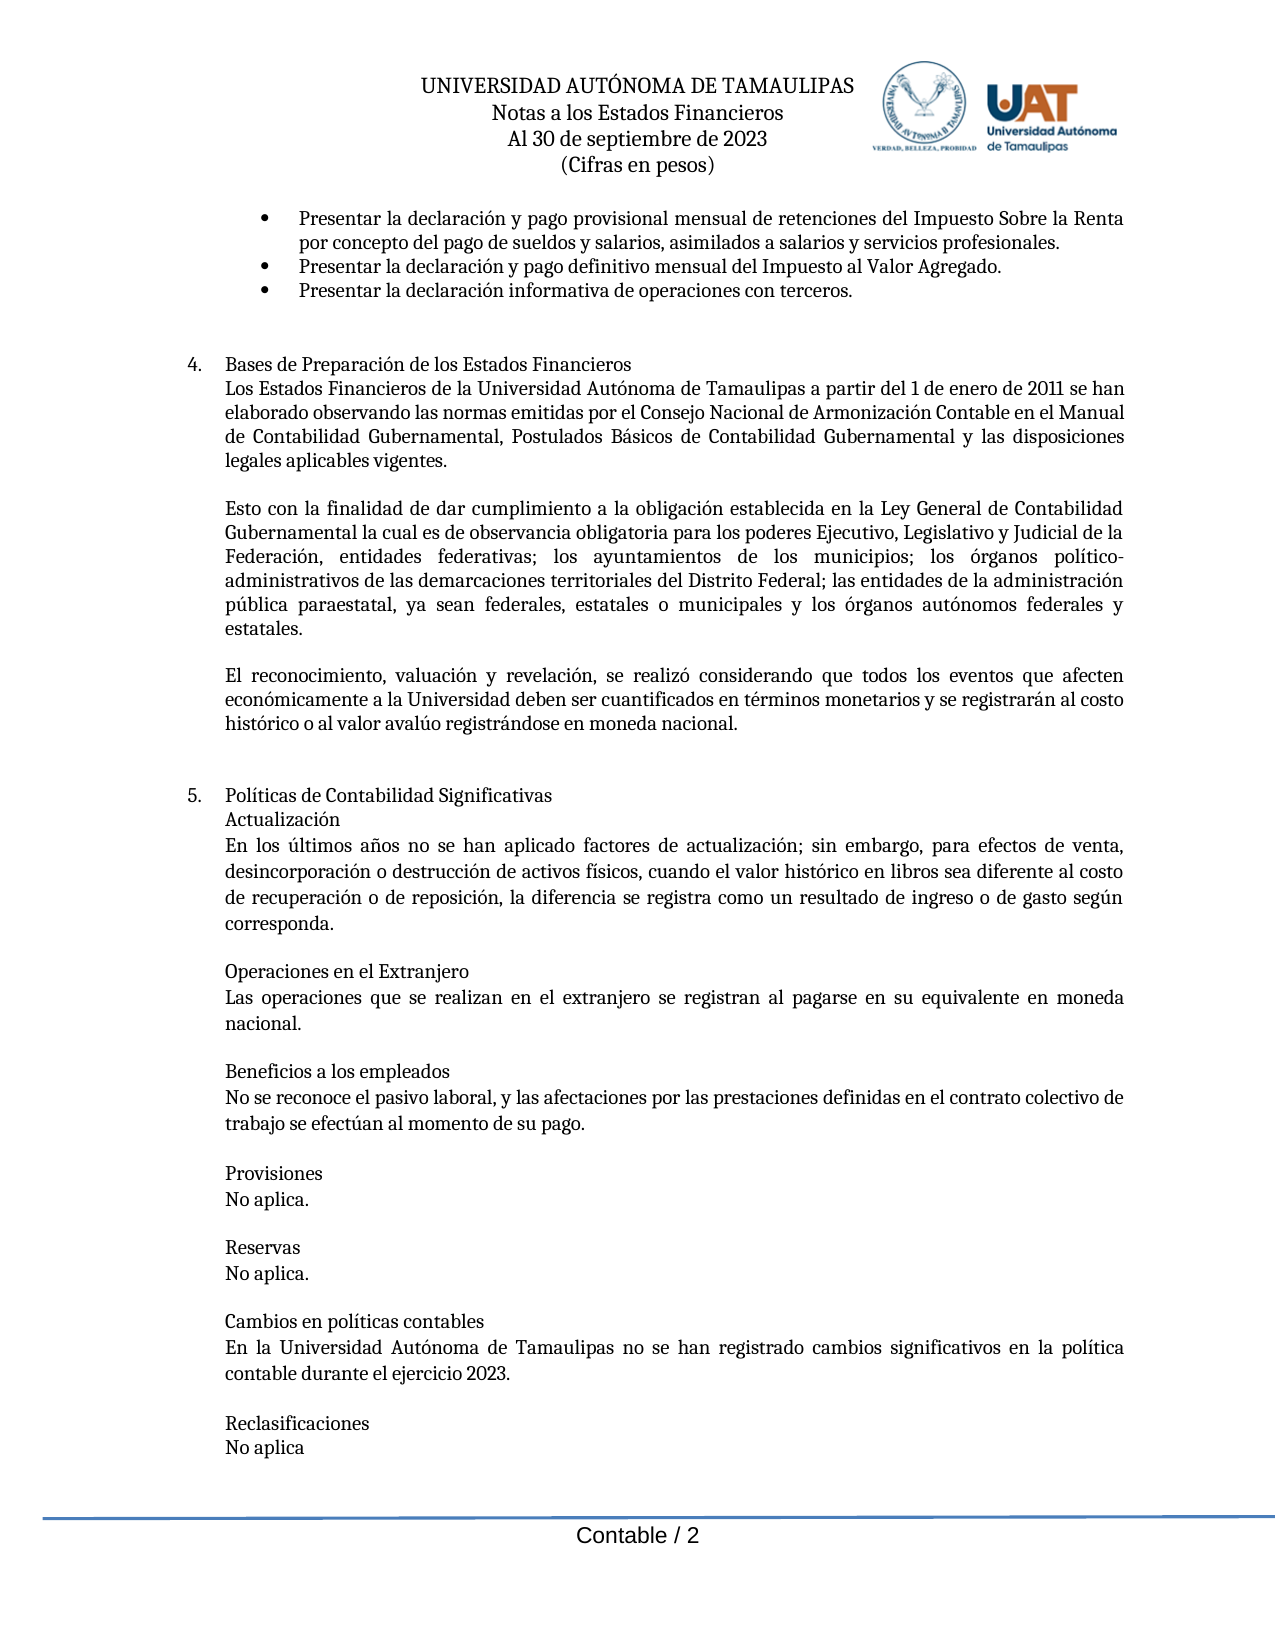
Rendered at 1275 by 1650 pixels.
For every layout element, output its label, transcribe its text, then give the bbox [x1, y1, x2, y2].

list Bases de Preparación de los Estados Financieros [187, 353, 1125, 377]
list Actualización [225, 808, 1125, 832]
list El reconocimiento, valuación y revelación, se realizó considerando que todos los eventos que afecten económicamente a la Universidad deben ser cuantificados en términos monetarios y se registrarán al costo histórico o al valor avalúo registrándose en moneda nacional. [225, 664, 1125, 736]
list No se reconoce el pasivo laboral, y las afectaciones por las prestaciones definidas en el contrato colectivo de trabajo se efectúan al momento de su pago. [225, 1084, 1125, 1136]
list Reservas [225, 1236, 1125, 1260]
list Provisiones [225, 1162, 1125, 1186]
list En los últimos años no se han aplicado factores de actualización; sin embargo, para efectos de venta, desincorporación o destrucción de activos físicos, cuando el valor histórico en libros sea diferente al costo de recuperación o de reposición, la diferencia se registra como un resultado de ingreso o de gasto según corresponda. [225, 832, 1125, 936]
list Los Estados Financieros de la Universidad Autónoma de Tamaulipas a partir del 1 de enero de 2011 se han elaborado observando las normas emitidas por el Consejo Nacional de Armonización Contable en el Manual de Contabilidad Gubernamental, Postulados Básicos de Contabilidad Gubernamental y las disposiciones legales aplicables vigentes. [225, 377, 1125, 472]
list Las operaciones que se realizan en el extranjero se registran al pagarse en su equivalente en moneda nacional. [225, 984, 1125, 1036]
list Reclasificaciones [225, 1412, 1125, 1436]
list Esto con la finalidad de dar cumplimiento a la obligación establecida en la Ley General de Contabilidad Gubernamental la cual es de observancia obligatoria para los poderes Ejecutivo, Legislativo y Judicial de la Federación, entidades federativas; los ayuntamientos de los municipios; los órganos político-administrativos de las demarcaciones territoriales del Distrito Federal; las entidades de la administración pública paraestatal, ya sean federales, estatales o municipales y los órganos autónomos federales y estatales. [225, 496, 1125, 640]
list Presentar la declaración y pago definitivo mensual del Impuesto al Valor Agregado. [261, 255, 1125, 279]
list Presentar la declaración informativa de operaciones con terceros. [261, 279, 1125, 303]
list Cambios en políticas contables [225, 1310, 1125, 1334]
list No aplica. [225, 1260, 1125, 1285]
list No aplica [225, 1436, 1125, 1460]
list Operaciones en el Extranjero [225, 960, 1125, 984]
list Políticas de Contabilidad Significativas [187, 784, 1125, 808]
list En la Universidad Autónoma de Tamaulipas no se han registrado cambios significativos en la política contable durante el ejercicio 2023. [225, 1334, 1125, 1386]
list No aplica. [225, 1186, 1125, 1211]
list Beneficios a los empleados [225, 1060, 1125, 1084]
list Presentar la declaración y pago provisional mensual de retenciones del Impuesto Sobre la Renta por concepto del pago de sueldos y salarios, asimilados a salarios y servicios profesionales. [261, 207, 1125, 255]
picture [848, 52, 1125, 170]
